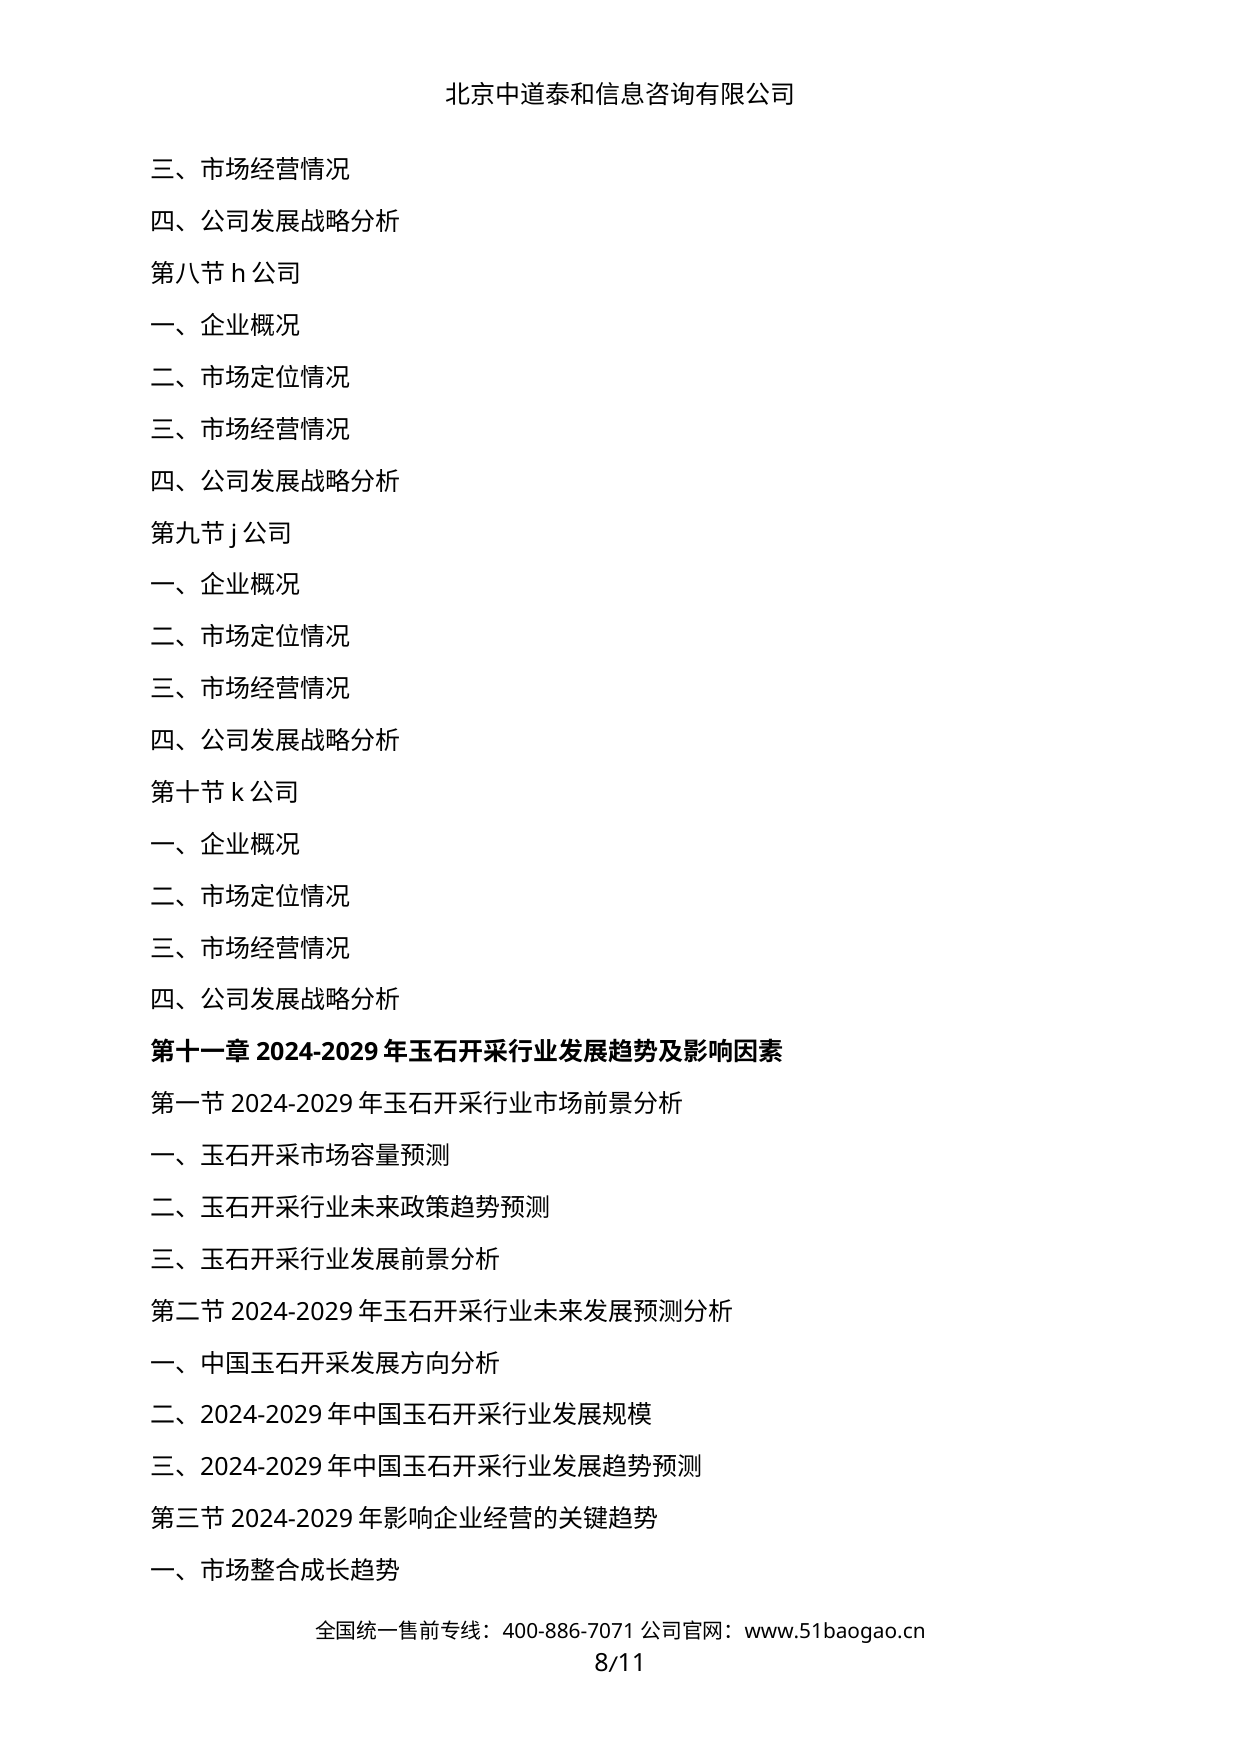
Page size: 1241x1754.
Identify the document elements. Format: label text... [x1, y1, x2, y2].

text 三、市场经营情况 [150, 150, 1090, 186]
text 二、2024-2029年中国玉石开采行业发展规模 [150, 1395, 1090, 1431]
text 二、市场定位情况 [150, 357, 1090, 394]
text 一、企业概况 [150, 565, 1090, 601]
text 二、市场定位情况 [150, 617, 1090, 653]
text 三、市场经营情况 [150, 409, 1090, 446]
text 四、公司发展战略分析 [150, 980, 1090, 1016]
text 一、企业概况 [150, 306, 1090, 342]
text 二、玉石开采行业未来政策趋势预测 [150, 1187, 1090, 1224]
text 一、中国玉石开采发展方向分析 [150, 1343, 1090, 1379]
text 第三节 2024-2029年影响企业经营的关键趋势 [150, 1499, 1090, 1535]
text 第十节 k公司 [150, 772, 1090, 809]
text 一、玉石开采市场容量预测 [150, 1136, 1090, 1172]
text 一、企业概况 [150, 824, 1090, 861]
text 三、玉石开采行业发展前景分析 [150, 1239, 1090, 1276]
text 三、市场经营情况 [150, 669, 1090, 705]
text 三、市场经营情况 [150, 928, 1090, 964]
text 第二节 2024-2029年玉石开采行业未来发展预测分析 [150, 1291, 1090, 1327]
text 四、公司发展战略分析 [150, 721, 1090, 757]
text 四、公司发展战略分析 [150, 202, 1090, 238]
text 第十一章 2024-2029年玉石开采行业发展趋势及影响因素 [150, 1032, 1090, 1068]
text 四、公司发展战略分析 [150, 461, 1090, 497]
text 一、市场整合成长趋势 [150, 1551, 1090, 1587]
text 二、市场定位情况 [150, 876, 1090, 912]
text 第九节 j公司 [150, 513, 1090, 549]
text 第八节 h公司 [150, 254, 1090, 290]
text 第一节 2024-2029年玉石开采行业市场前景分析 [150, 1084, 1090, 1120]
text 三、2024-2029年中国玉石开采行业发展趋势预测 [150, 1447, 1090, 1483]
